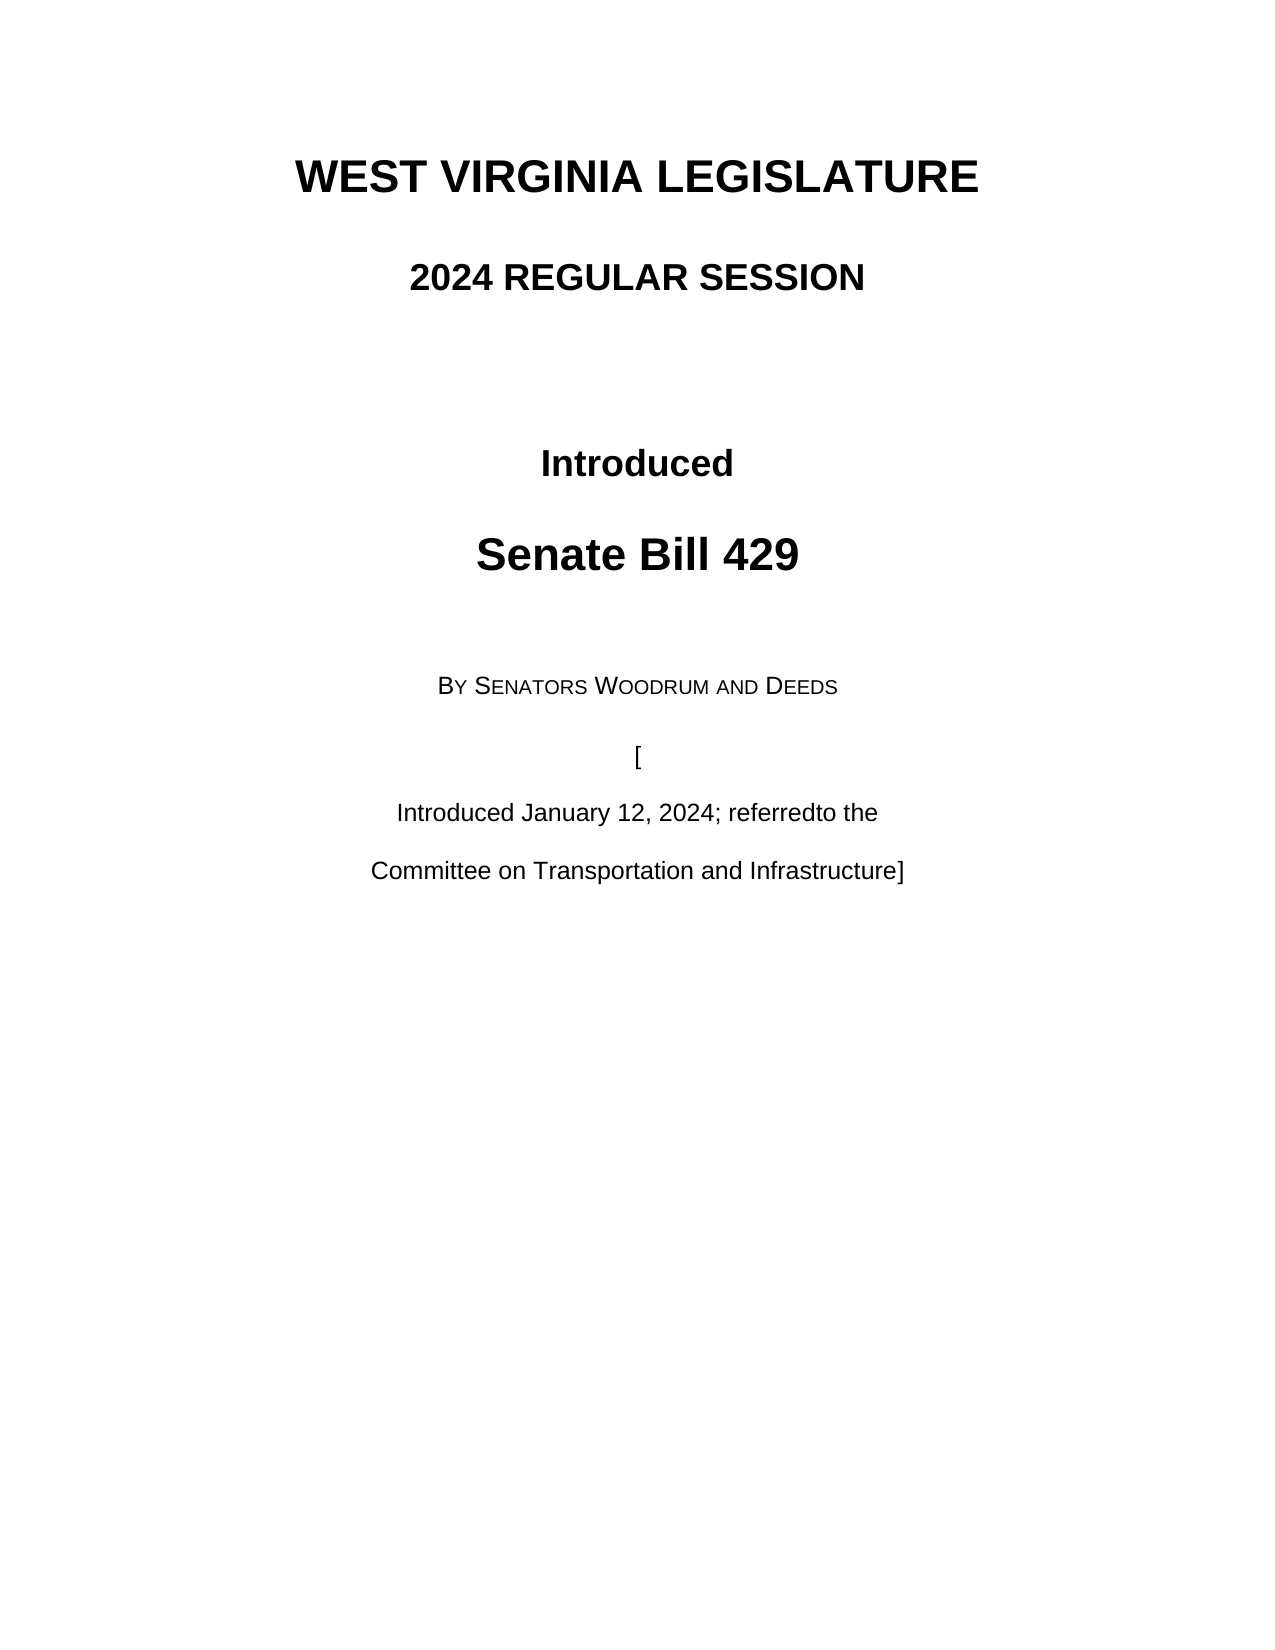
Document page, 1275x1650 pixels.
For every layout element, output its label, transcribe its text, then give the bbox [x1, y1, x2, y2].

text [] [337, 741, 937, 884]
text By [337, 671, 937, 699]
title WEST VIRGINIA LEGISLATURE [150, 150, 1125, 203]
title 2024 REGULAR SESSION [150, 255, 1125, 298]
text Bill [150, 528, 1125, 581]
